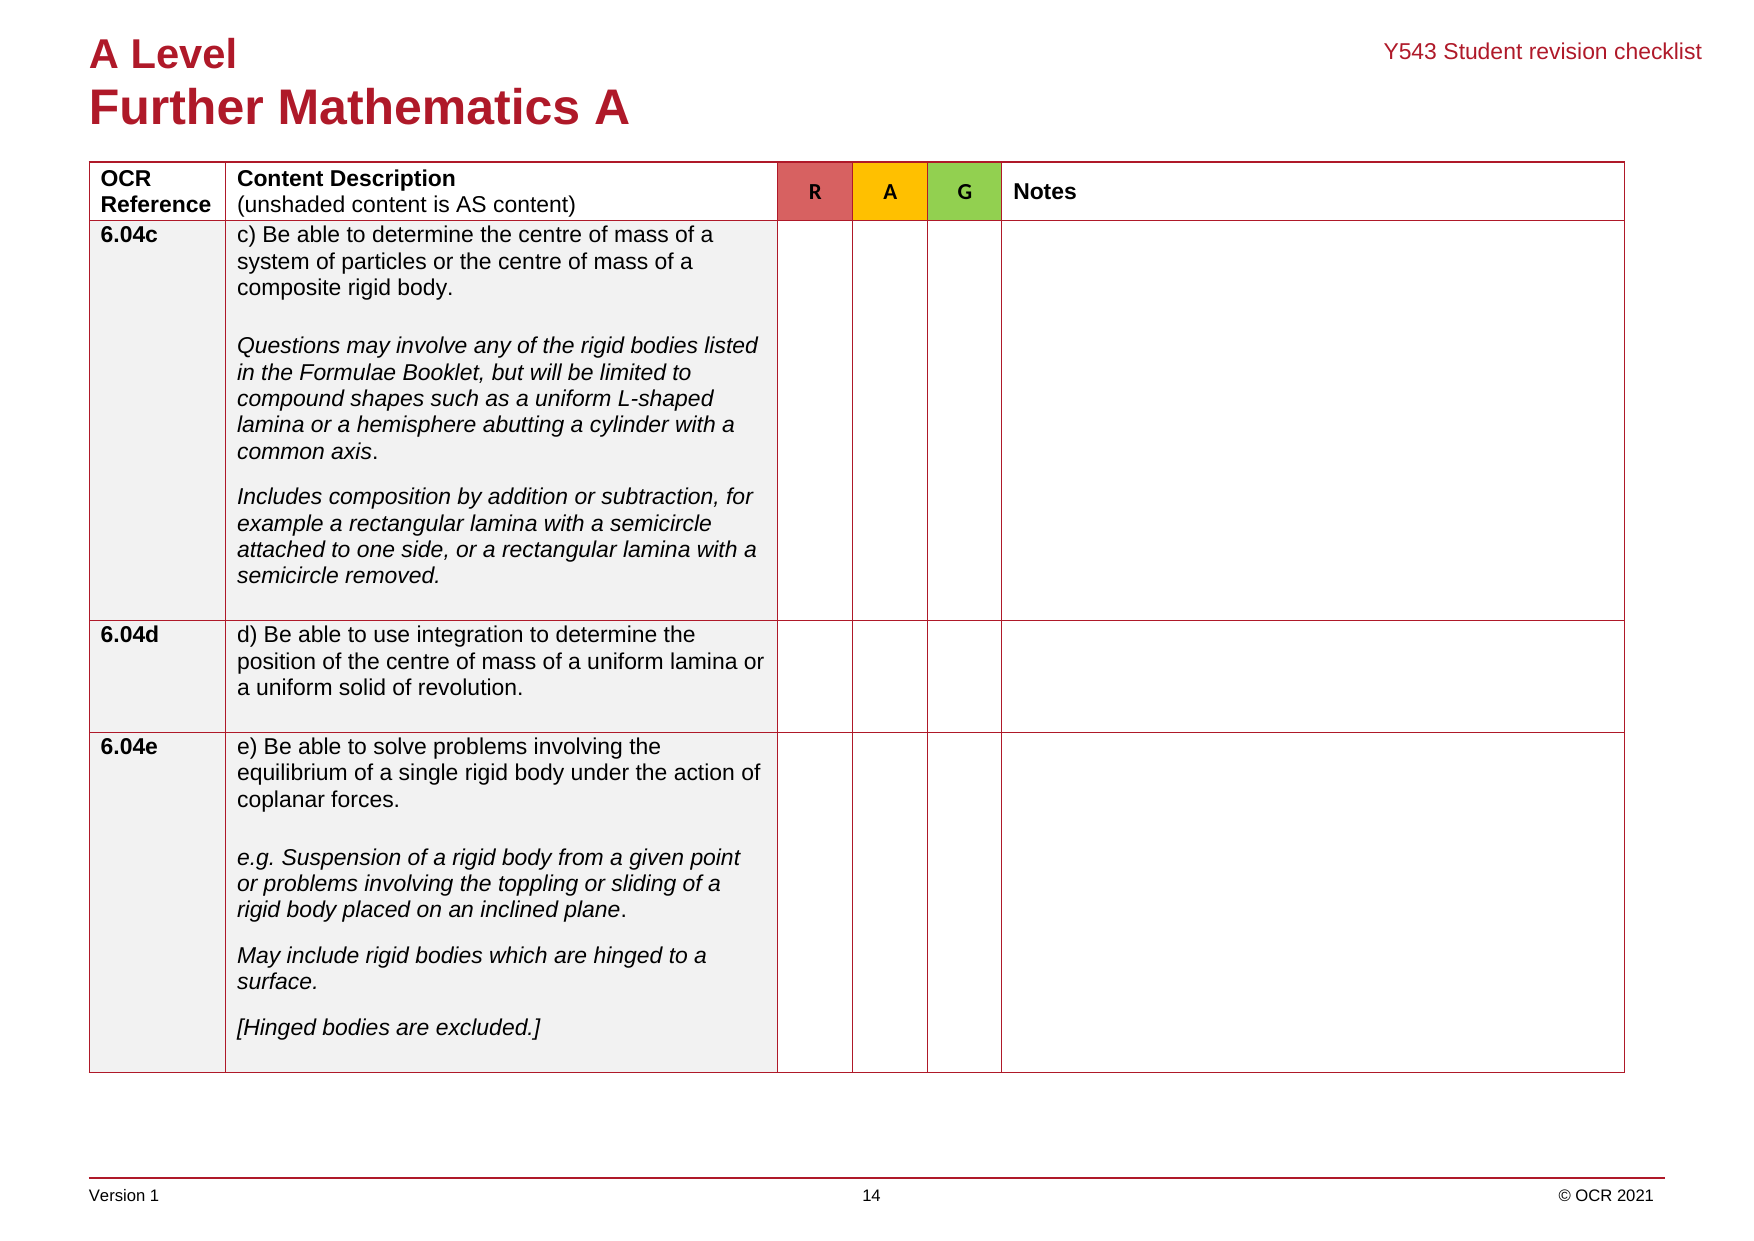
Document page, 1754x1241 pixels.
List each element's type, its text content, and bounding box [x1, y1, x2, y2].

table_cell [1002, 733, 1624, 1072]
table_header Notes [1002, 163, 1624, 220]
table_header R [778, 163, 852, 220]
table_cell [928, 733, 1001, 1072]
table_cell 6.04d [90, 621, 225, 732]
table_cell [928, 221, 1001, 620]
table_cell d) Be able to use integration to determine the position of the centre of mass of a uniform lamina or a uniform solid of revolution. [226, 621, 777, 732]
table_cell [1002, 221, 1624, 620]
table_cell [778, 733, 852, 1072]
table_cell [853, 221, 927, 620]
table_cell [1002, 621, 1624, 732]
table_cell e) Be able to solve problems involving the equilibrium of a single rigid body under the action of coplanar forces. e.g. Suspension of a rigid body from a given point or problems involving the toppling or sliding of a rigid body placed on an inclined plane. May include rigid bodies which are hinged to a surface. [Hinged bodies are excluded.] [226, 733, 777, 1072]
table_cell [928, 621, 1001, 732]
table_cell [853, 621, 927, 732]
table_header Content Description (unshaded content is AS content) [226, 163, 777, 220]
table_cell c) Be able to determine the centre of mass of a system of particles or the centre of mass of a composite rigid body. Questions may involve any of the rigid bodies listed in the Formulae Booklet, but will be limited to compound shapes such as a uniform L-shaped lamina or a hemisphere abutting a cylinder with a common axis. Includes composition by addition or subtraction, for example a rectangular lamina with a semicircle attached to one side, or a rectangular lamina with a semicircle removed. [226, 221, 777, 620]
table_cell [853, 733, 927, 1072]
table_cell [778, 221, 852, 620]
table_cell 6.04c [90, 221, 225, 620]
table_cell 6.04e [90, 733, 225, 1072]
table_header OCR Reference [90, 163, 225, 220]
table_header G [928, 163, 1001, 220]
table_header A [853, 163, 927, 220]
table_cell [778, 621, 852, 732]
